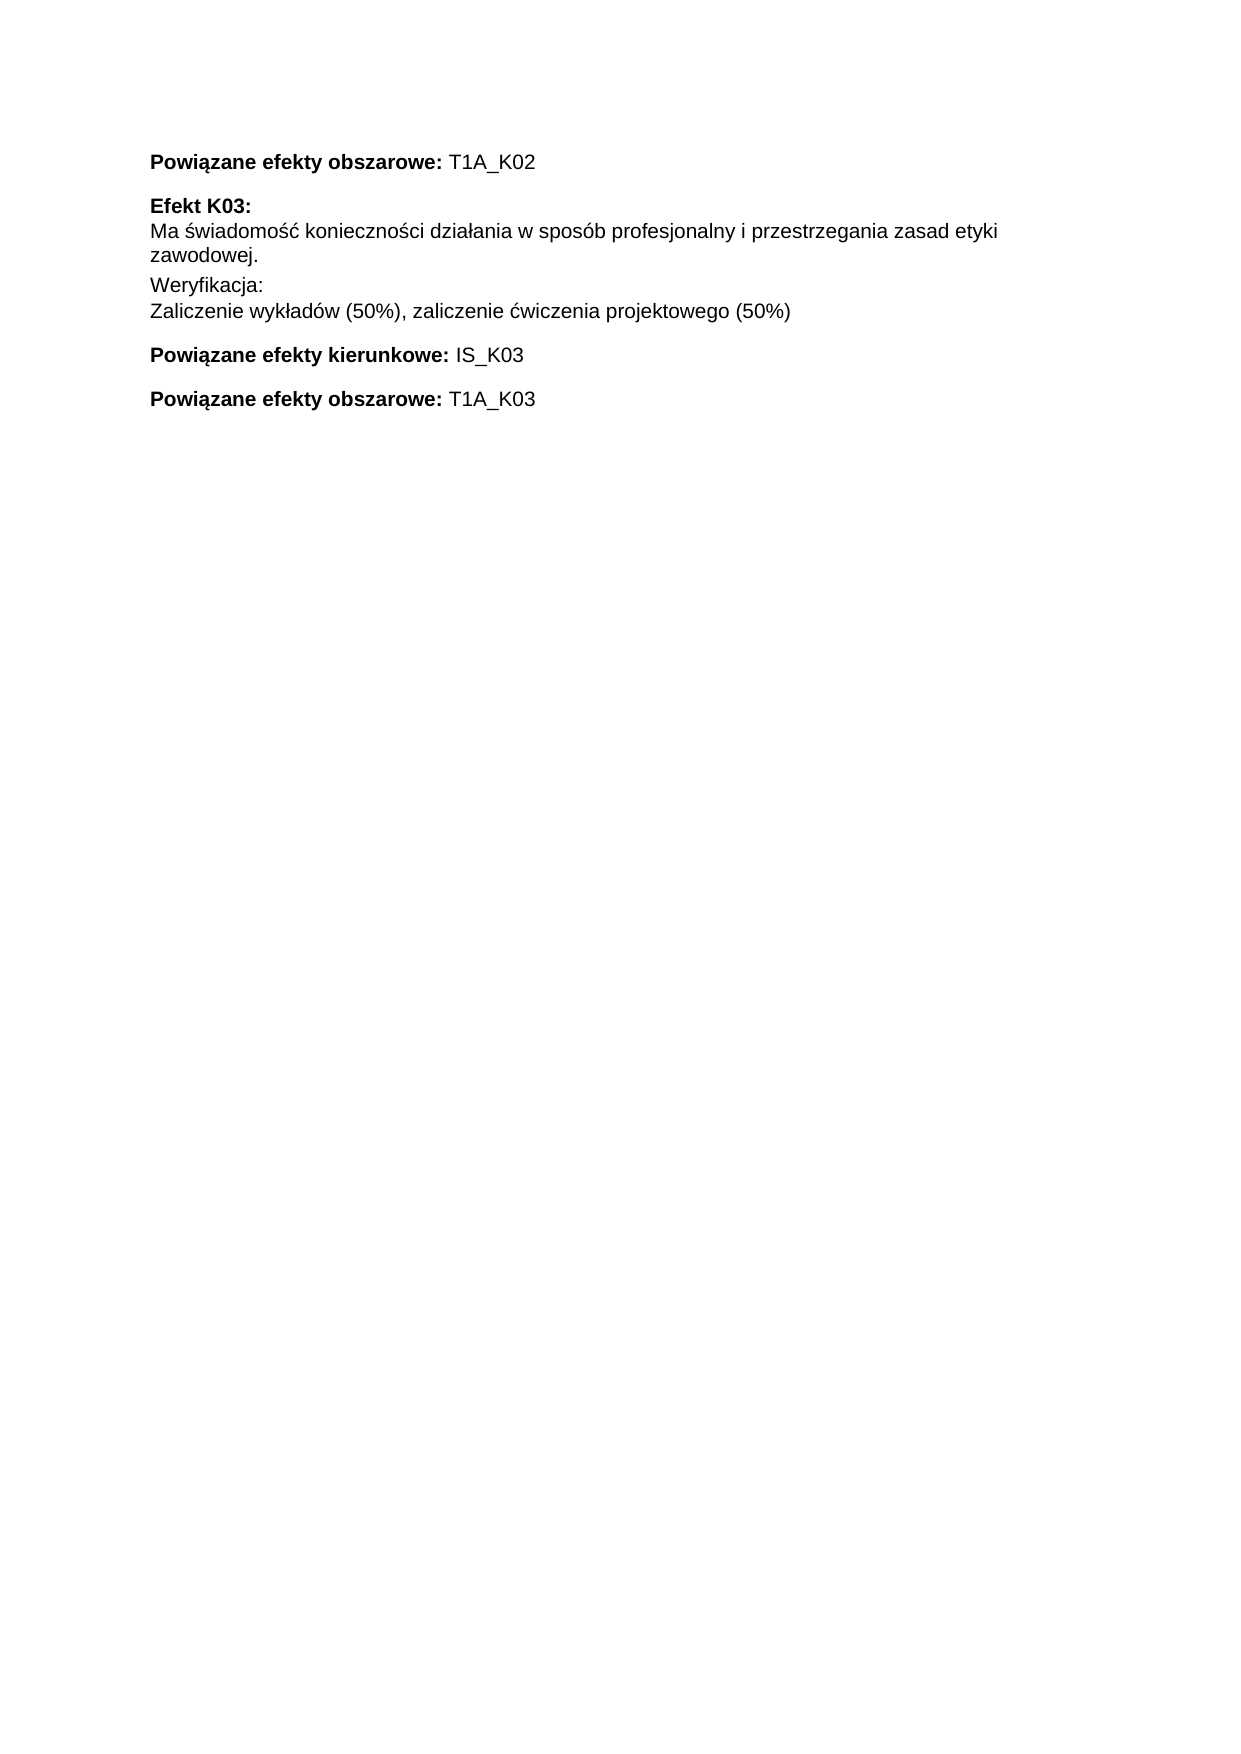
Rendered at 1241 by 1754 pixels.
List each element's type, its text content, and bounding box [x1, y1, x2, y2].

text Ma świadomość konieczności działania w sposób profesjonalny i przestrzegania zasad etyki zawodowej. [150, 219, 1090, 267]
text Efekt K03: [150, 194, 1090, 218]
text Powiązane efekty obszarowe: T1A_K02 [150, 150, 1090, 174]
text Powiązane efekty kierunkowe: IS_K03 [150, 343, 1090, 367]
text Powiązane efekty obszarowe: T1A_K03 [150, 386, 1090, 410]
text Weryfikacja: [150, 273, 1090, 297]
text Zaliczenie wykładów (50%), zaliczenie ćwiczenia projektowego (50%) [150, 299, 1090, 323]
